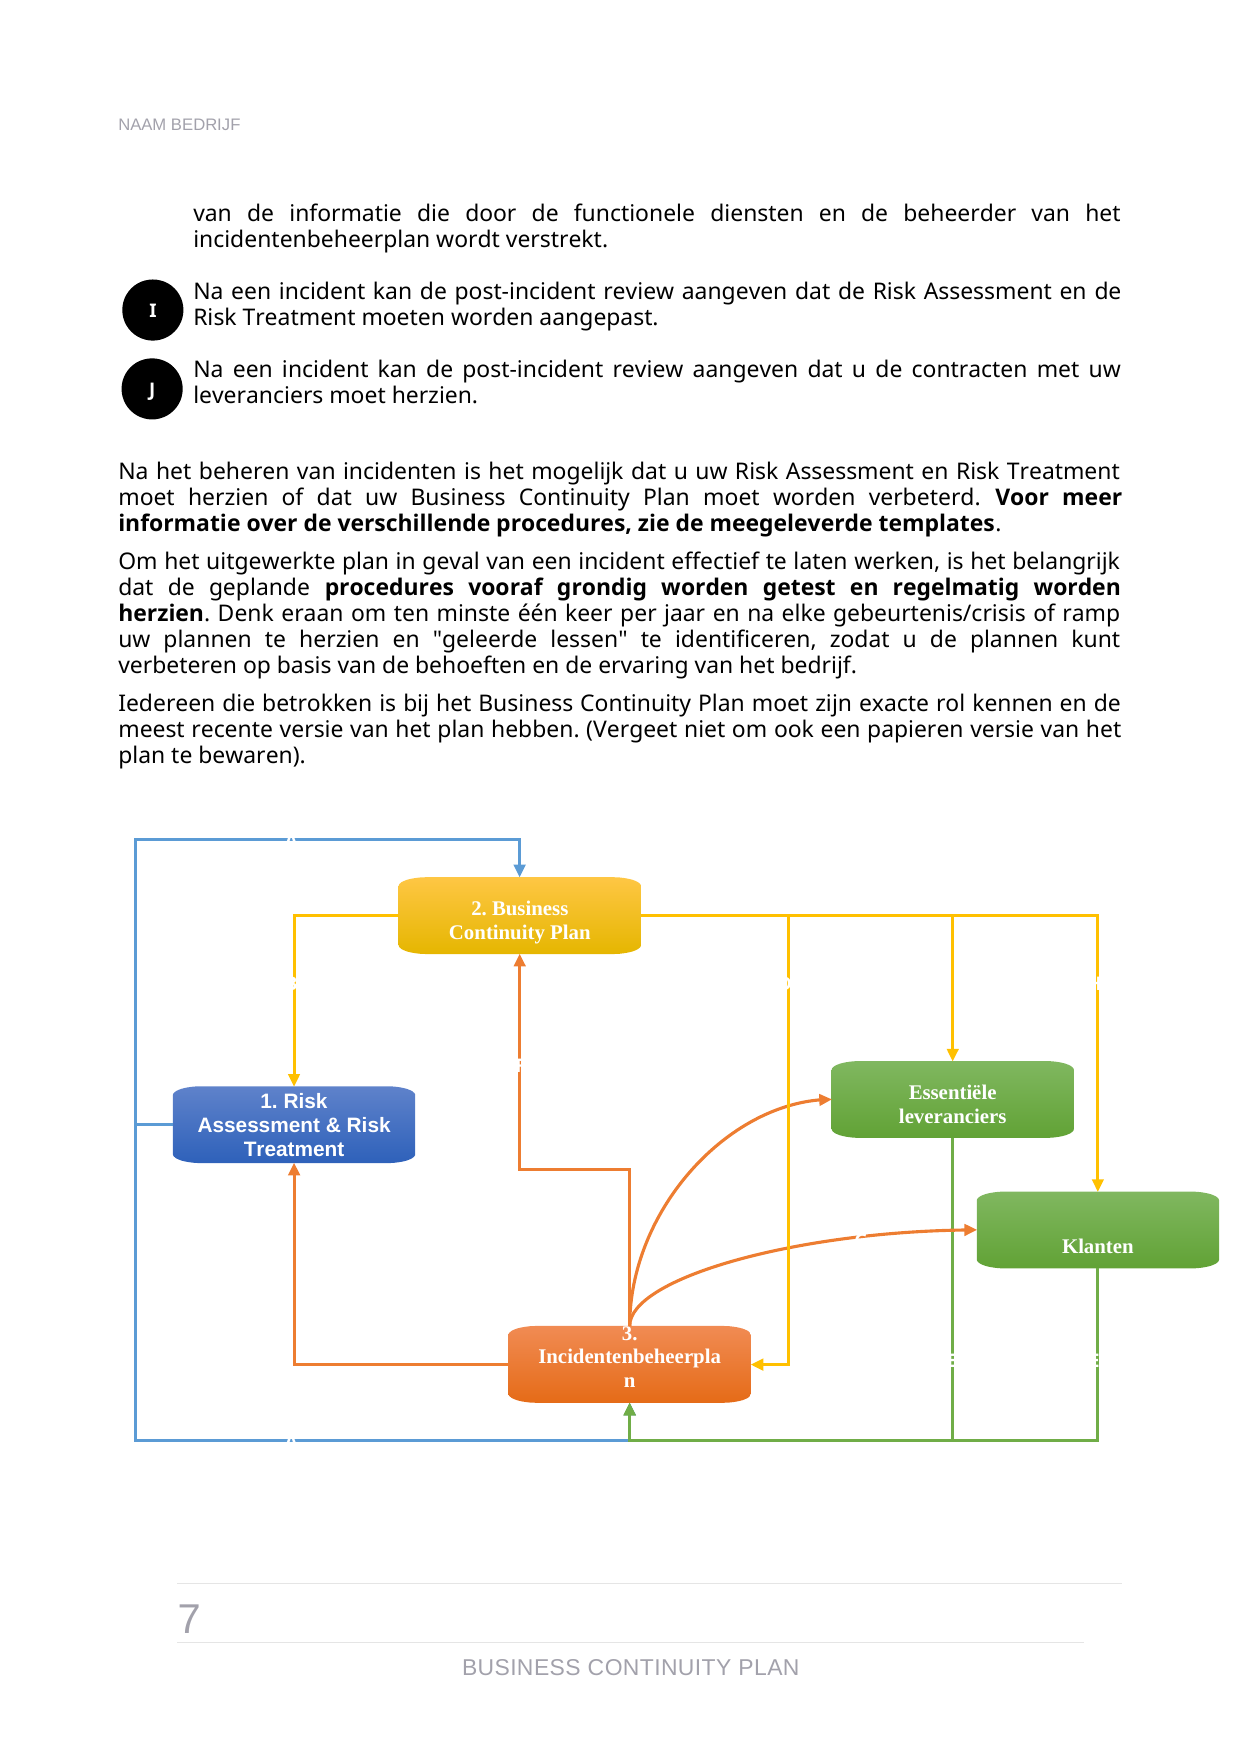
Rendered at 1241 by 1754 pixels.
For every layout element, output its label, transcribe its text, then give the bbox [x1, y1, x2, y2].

text Om het uitgewerkte plan in geval van een incident effectief te laten werken, is het belangrijk dat de geplande procedures vooraf grondig worden getest en regelmatig worden herzien. Denk eraan om ten minste één keer per jaar en na elke gebeurtenis/crisis of ramp uw plannen te herzien en "geleerde lessen" te identificeren, zodat u de plannen kunt verbeteren op basis van de behoeften en de ervaring van het bedrijf. [118, 549, 1122, 679]
text Na het beheren van incidenten is het mogelijk dat u uw Risk Assessment en Risk Treatment moet herzien of dat uw Business Continuity Plan moet worden verbeterd. Voor meer informatie over de verschillende procedures, zie de meegeleverde templates. [118, 459, 1122, 537]
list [193, 201, 1122, 253]
list Na een incident kan de post-incident review aangeven dat u de contracten met uw leveranciers moet herzien. [193, 357, 1122, 409]
text Iedereen die betrokken is bij het Business Continuity Plan moet zijn exacte rol kennen en de meest recente versie van het plan hebben. (Vergeet niet om ook een papieren versie van het plan te bewaren). [118, 691, 1122, 769]
list Na een incident kan de post-incident review aangeven dat de Risk Assessment en de Risk Treatment moeten worden aangepast. [193, 279, 1122, 331]
